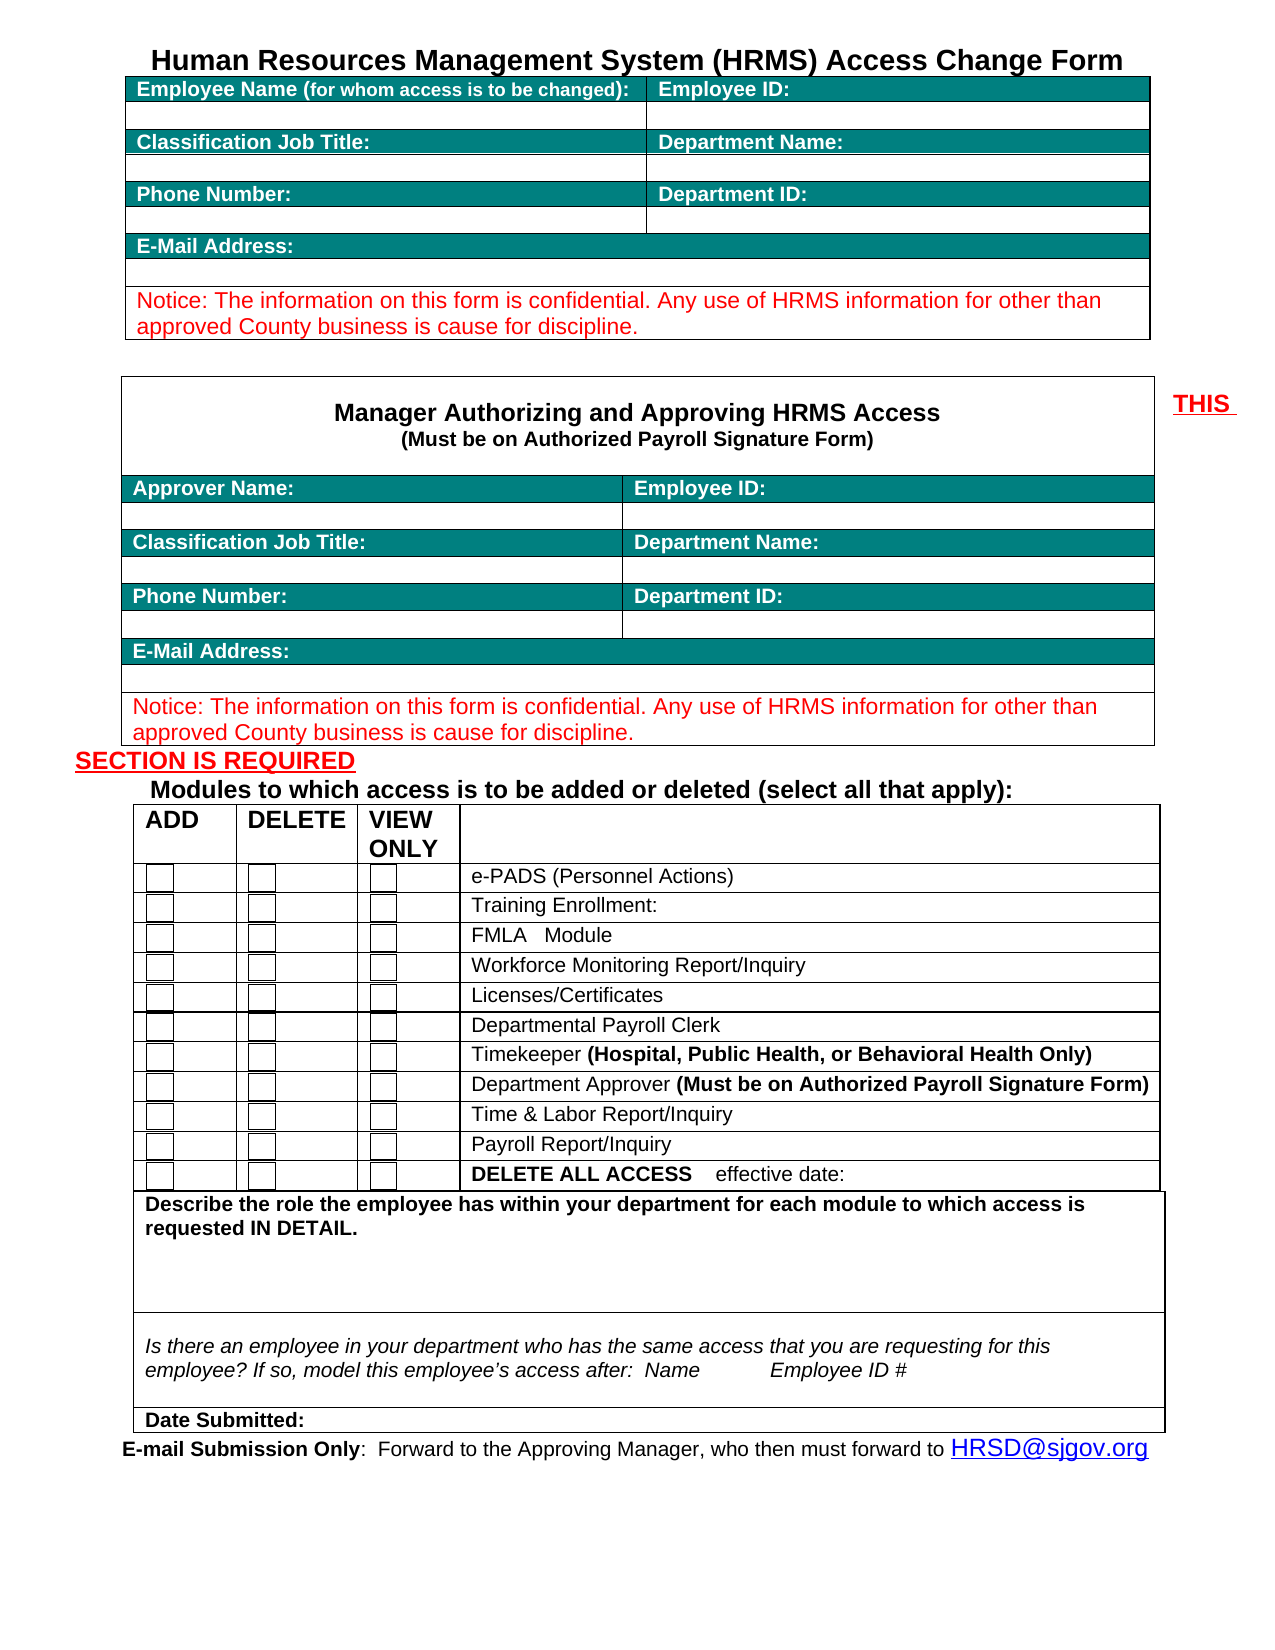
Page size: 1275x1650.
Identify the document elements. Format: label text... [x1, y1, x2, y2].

table_cell [174, 864, 236, 892]
table_cell [371, 1014, 396, 1040]
table_cell Department ID: [623, 584, 1154, 610]
table_cell [358, 953, 459, 982]
table_cell Department Name: [647, 130, 1149, 153]
table_header Manager Authorizing and Approving HRMS Access (Must be on Authorized Payroll Signature Form) [122, 377, 1154, 475]
table_cell [623, 503, 1154, 529]
table_cell Notice: The information on this form is confidential. Any use of HRMS information for other than approved County business is cause for discipline. [122, 693, 1154, 745]
table_header Employee ID: [647, 77, 1149, 101]
table_cell Phone Number: [126, 182, 646, 206]
text THIS SECTION IS REQUIRED [75, 388, 1275, 775]
table_cell [126, 207, 646, 233]
table_cell [134, 893, 236, 922]
table_cell [237, 1102, 357, 1131]
table_cell [358, 893, 459, 922]
table_cell [237, 1013, 248, 1041]
table_cell Approver Name: [122, 476, 622, 502]
table_header Employee Name (for whom access is to be changed): [126, 77, 646, 101]
table_cell [174, 1013, 236, 1041]
table_cell [122, 665, 1154, 692]
table_cell [647, 102, 1149, 128]
table_cell [358, 1013, 370, 1041]
table_header VIEW ONLY [358, 805, 459, 862]
table_cell [647, 207, 1149, 233]
table_cell [237, 1042, 357, 1071]
table_cell [249, 1014, 275, 1040]
table_cell [134, 1072, 236, 1101]
table_cell Workforce Monitoring Report/Inquiry [461, 953, 1159, 982]
text Modules to which access is to be added or deleted (select all that apply): [75, 775, 1200, 804]
table_cell [147, 1014, 173, 1040]
table_cell Date Submitted: [134, 1408, 1164, 1432]
table_cell [237, 864, 248, 892]
table_cell Time & Labor Report/Inquiry [461, 1102, 1159, 1131]
table_cell Classification Job Title: [126, 130, 646, 153]
table_cell DELETE ALL ACCESS effective date: [461, 1161, 1159, 1190]
table_cell [358, 864, 370, 892]
table_cell [122, 611, 622, 637]
table_cell [358, 1161, 459, 1190]
table_header DELETE [237, 805, 357, 862]
table_cell [276, 1013, 357, 1041]
table_cell Employee ID: [623, 476, 1154, 502]
table_cell [134, 1042, 236, 1071]
table_cell [134, 1132, 236, 1160]
table_cell [358, 1042, 459, 1071]
table_cell Is there an employee in your department who has the same access that you are requesting for this employee? If so, model this employee’s access after: Name Employee ID # [134, 1313, 1164, 1407]
table_cell [126, 102, 646, 128]
table_cell [647, 155, 1149, 181]
table_cell [237, 953, 357, 982]
table_cell [397, 1013, 459, 1041]
table_cell Timekeeper (Hospital, Public Health, or Behavioral Health Only) [461, 1042, 1159, 1071]
table_cell [122, 503, 622, 529]
table_cell [276, 864, 357, 892]
table_cell [358, 983, 459, 1011]
table_cell [358, 1072, 459, 1101]
table_cell [134, 1102, 236, 1131]
table_cell Phone Number: [122, 584, 622, 610]
table_cell Training Enrollment: [461, 893, 1159, 922]
table_cell [126, 155, 646, 181]
table_header [461, 805, 1159, 862]
table_cell Department ID: [647, 182, 1149, 206]
subtitle Human Resources Management System (HRMS) Access Change Form [75, 42, 1200, 76]
table_cell [237, 983, 357, 1011]
table_cell Departmental Payroll Clerk [461, 1013, 1159, 1041]
table_cell [397, 864, 459, 892]
table_cell [371, 865, 396, 891]
table_cell [134, 864, 146, 892]
table_cell [147, 865, 173, 891]
table_cell e-PADS (Personnel Actions) [461, 864, 1159, 892]
table_cell FMLA Module [461, 923, 1159, 952]
table_cell [237, 1161, 357, 1190]
table_cell [134, 1013, 146, 1041]
table_cell [249, 865, 275, 891]
table_cell [237, 1072, 357, 1101]
table_cell [358, 1132, 459, 1160]
table_header ADD [134, 805, 236, 862]
table_cell [134, 923, 236, 952]
table_cell [134, 1161, 236, 1190]
table_cell [237, 893, 357, 922]
table_cell [134, 953, 236, 982]
table_cell [126, 259, 1149, 286]
table_cell [122, 557, 622, 583]
table_cell Department Approver (Must be on Authorized Payroll Signature Form) [461, 1072, 1159, 1101]
table_cell [358, 923, 459, 952]
table_cell [358, 1102, 459, 1131]
table_cell Department Name: [623, 530, 1154, 556]
table_cell Licenses/Certificates [461, 983, 1159, 1011]
table_header Describe the role the employee has within your department for each module to which access is requested IN DETAIL. [134, 1192, 1164, 1312]
table_cell [237, 923, 357, 952]
table_cell Notice: The information on this form is confidential. Any use of HRMS information for other than approved County business is cause for discipline. [126, 287, 1149, 339]
table_cell E-Mail Address: [122, 639, 1154, 664]
table_cell [623, 611, 1154, 637]
table_cell E-Mail Address: [126, 234, 1149, 258]
table_cell Classification Job Title: [122, 530, 622, 556]
table_cell [623, 557, 1154, 583]
table_cell [237, 1132, 357, 1160]
text E-mail Submission Only: Forward to the Approving Manager, who then must forward to HRSD@sjgov.org [122, 1433, 1275, 1461]
table_cell [134, 983, 236, 1011]
table_cell Payroll Report/Inquiry [461, 1132, 1159, 1160]
